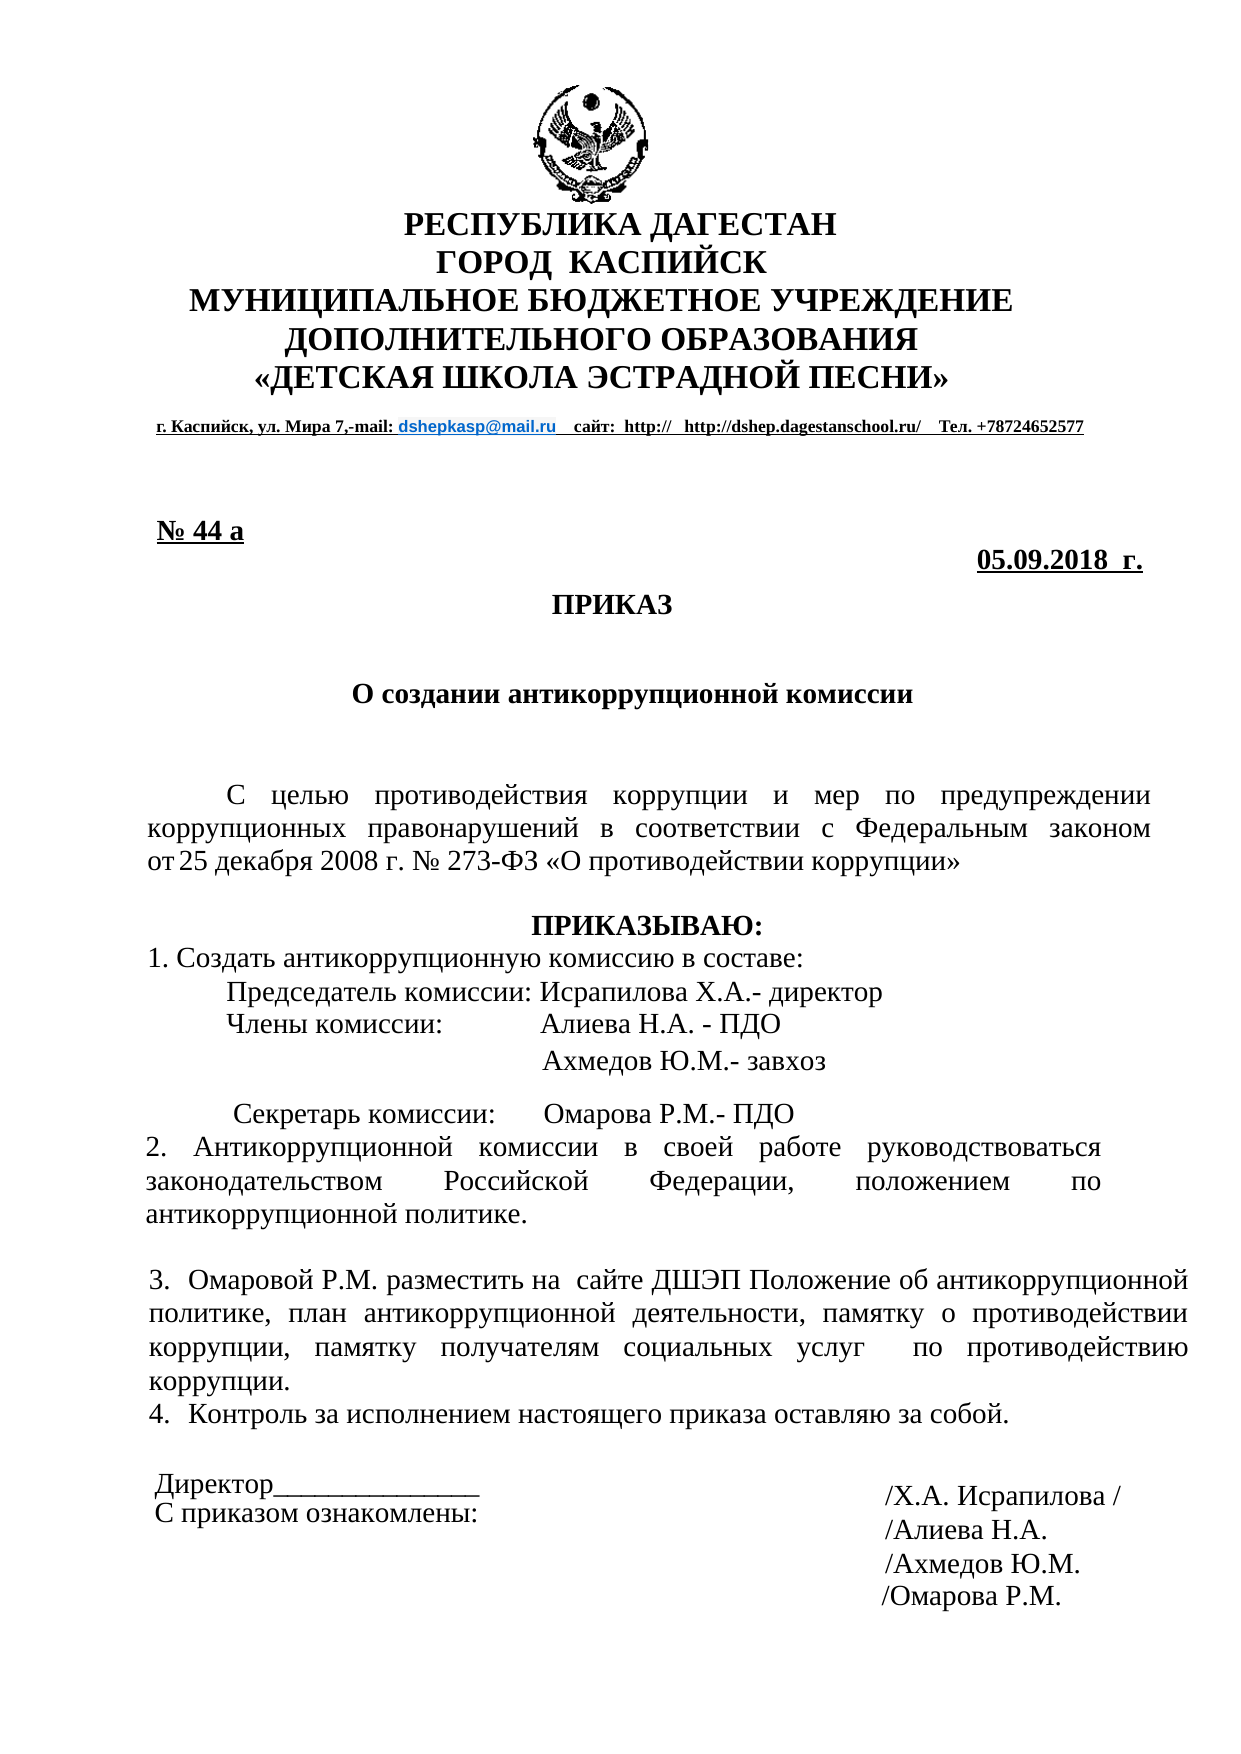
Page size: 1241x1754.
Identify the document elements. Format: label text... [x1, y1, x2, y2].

text Ахмедов Ю.М.- завхоз [534, 1047, 826, 1076]
text /Х.А. Исрапилова / /Алиева Н.А. [885, 1478, 1122, 1546]
picture [533, 85, 649, 204]
list Контроль за исполнением настоящего приказа оставляю за собой. [148, 1397, 1189, 1430]
title МУНИЦИПАЛЬНОЕ БЮДЖЕТНОЕ УЧРЕЖДЕНИЕ [0, 281, 1203, 319]
title РЕСПУБЛИКА ДАГЕСТАН [37, 204, 1203, 242]
text Директор [154, 1470, 483, 1499]
text Председатель комиссии: Исрапилова Х.А.- директор [226, 974, 916, 1008]
text О создании антикоррупционной комиссии [150, 680, 1115, 709]
text ПРИКАЗ [552, 591, 673, 620]
subtitle г. Каспийск, ул. Мира 7,-mail: dshepkasp@mail.ru сайт: http:// http://dshep.dagestanschool.ru/ Тел. +78724652577 [37, 416, 1203, 436]
text Члены комиссии: Алиева Н.А. - ПДО [226, 1008, 916, 1041]
text 1. Создать антикоррупционную комиссию в составе: [147, 942, 1152, 974]
text С приказом ознакомлены: [154, 1499, 483, 1529]
text № 44 а [156, 517, 244, 542]
text Секретарь комиссии: Омарова Р.М.- ПДО [145, 1097, 1102, 1130]
text 2. Антикоррупционной комиссии в своей работе руководствоваться законодательством Российской Федерации, положением по антикоррупционной политике. [145, 1130, 1102, 1230]
text ПРИКАЗЫВАЮ: [147, 908, 1148, 942]
text /Омарова Р.М. [881, 1582, 1062, 1612]
title «ДЕТСКАЯ ШКОЛА ЭСТРАДНОЙ ПЕСНИ» [0, 357, 1203, 396]
title ГОРОД КАСПИЙСК [0, 242, 1203, 281]
text С целью противодействия коррупции и мер по предупреждении коррупционных правонарушений в соответствии с Федеральным законом от 25 декабря 2008 г. № 273-ФЗ «О противодействии коррупции» [147, 778, 1152, 877]
text 05.09.2018 г. [977, 546, 1240, 576]
text /Ахмедов Ю.М. [885, 1546, 1122, 1580]
list Омаровой Р.М. разместить на сайте ДШЭП Положение об антикоррупционной политике, план антикоррупционной деятельности, памятку о противодействии коррупции, памятку получателям социальных услуг по противодействию коррупции. [148, 1263, 1189, 1397]
title ДОПОЛНИТЕЛЬНОГО ОБРАЗОВАНИЯ [0, 319, 1203, 357]
